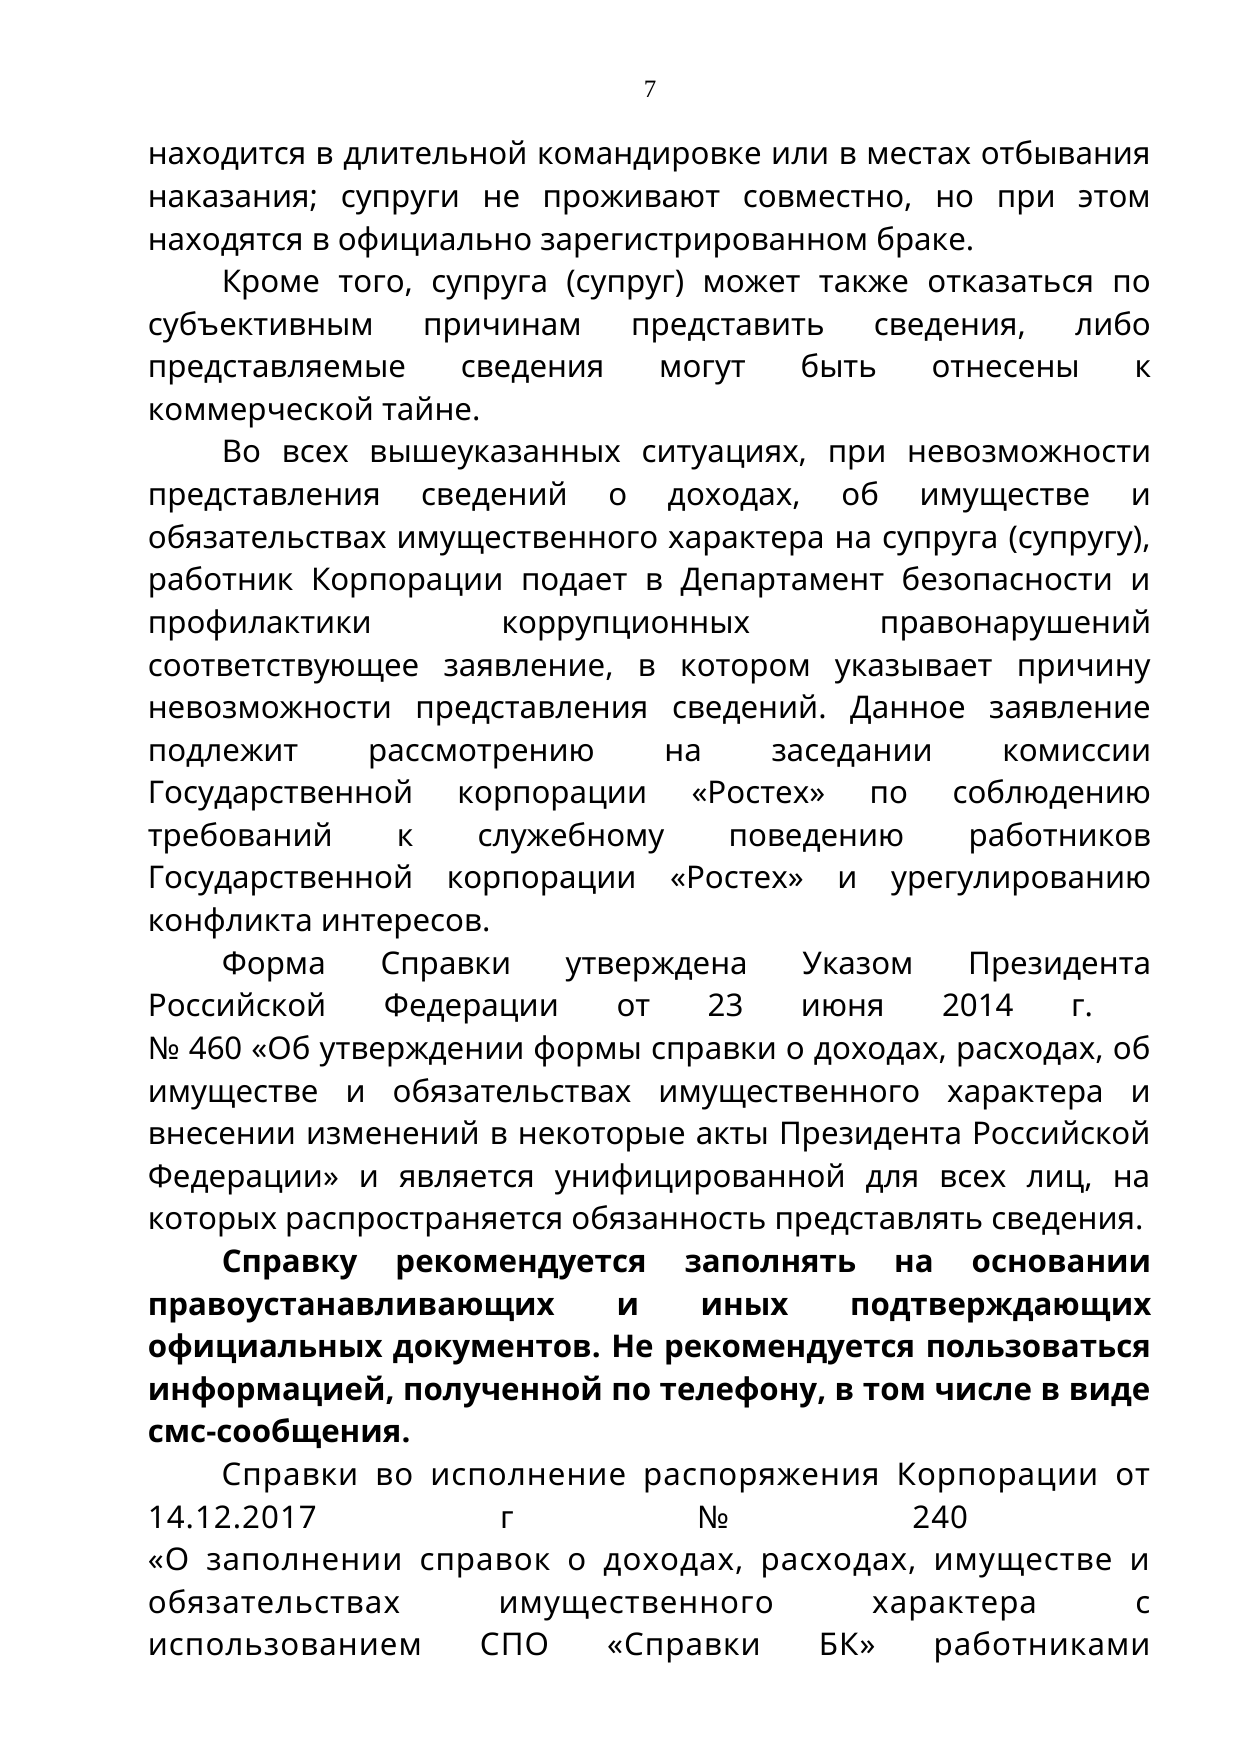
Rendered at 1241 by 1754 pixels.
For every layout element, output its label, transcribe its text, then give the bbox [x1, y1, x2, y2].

text Справку рекомендуется заполнять на основании правоустанавливающих и иных подтверждающих официальных документов. Не рекомендуется пользоваться информацией, полученной по телефону, в том числе в виде смс-сообщения. [148, 1239, 1152, 1452]
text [148, 131, 1152, 259]
text Форма Cправки утверждена Указом Президента Российской Федерации от 23 июня 2014 г. № 460 «Об утверждении формы справки о доходах, расходах, об имуществе и обязательствах имущественного характера и внесении изменений в некоторые акты Президента Российской Федерации» и является унифицированной для всех лиц, на которых распространяется обязанность представлять сведения. [148, 941, 1152, 1239]
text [148, 1452, 1152, 1665]
text Во всех вышеуказанных ситуациях, при невозможности представления сведений о доходах, об имуществе и обязательствах имущественного характера на супруга (супругу), работник Корпорации подает в Департамент безопасности и профилактики коррупционных правонарушений соответствующее заявление, в котором указывает причину невозможности представления сведений. Данное заявление подлежит рассмотрению на заседании комиссии Государственной корпорации «Ростех» по соблюдению требований к служебному поведению работников Государственной корпорации «Ростех» и урегулированию конфликта интересов. [148, 429, 1152, 941]
text Кроме того, супруга (супруг) может также отказаться по субъективным причинам представить сведения, либо представляемые сведения могут быть отнесены к коммерческой тайне. [148, 259, 1152, 429]
